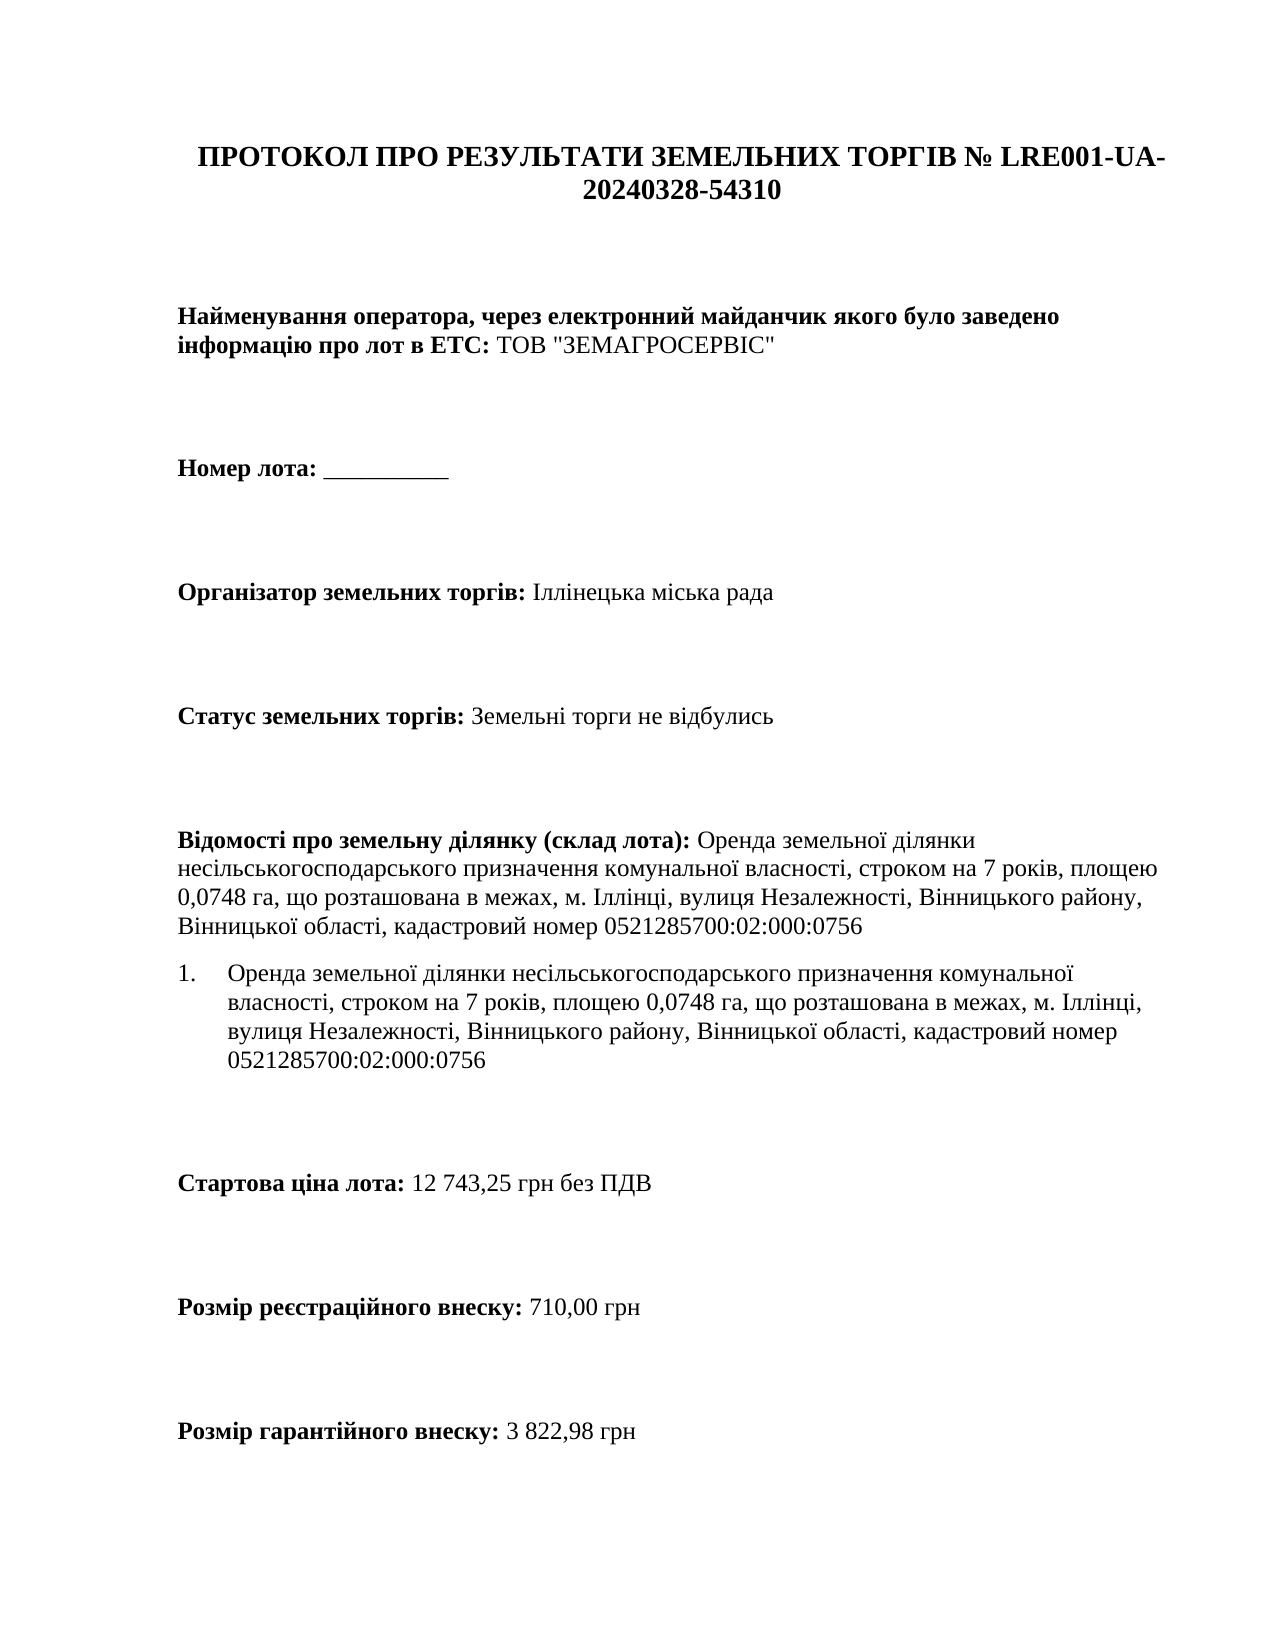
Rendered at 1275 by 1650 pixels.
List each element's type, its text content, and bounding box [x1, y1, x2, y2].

subtitle ПРОТОКОЛ ПРО РЕЗУЛЬТАТИ ЗЕМЕЛЬНИХ ТОРГІВ № LRE001-UA-20240328-54310 [177, 139, 1186, 206]
text Найменування оператора, через електронний майданчик якого було заведено інформацію про лот в ЕТС: ТОВ "ЗЕМАГРОСЕРВІС" [177, 301, 1186, 358]
text Стартова ціна лота: 12 743,25 грн без ПДВ [177, 1168, 1186, 1197]
text Розмір реєстраційного внеску: 710,00 грн [177, 1292, 1186, 1321]
text Номер лота: __________ [177, 453, 1186, 482]
text Відомості про земельну ділянку (склад лота): Оренда земельної ділянки несільськогосподарського призначення комунальної власності, строком на 7 років, площею 0,0748 га, що розташована в межах, м. Іллінці, вулиця Незалежності, Вінницького району, Вінницької області, кадастровий номер 0521285700:02:000:0756 [177, 825, 1186, 940]
text Розмір гарантійного внеску: 3 822,98 грн [177, 1416, 1186, 1445]
text Статус земельних торгів: Земельні торги не відбулись [177, 701, 1186, 730]
list Оренда земельної ділянки несільськогосподарського призначення комунальної власності, строком на 7 років, площею 0,0748 га, що розташована в межах, м. Іллінці, вулиця Незалежності, Вінницького району, Вінницької області, кадастровий номер 0521285700:02:000:0756 [177, 958, 1186, 1073]
text Організатор земельних торгів: Іллінецька міська рада [177, 577, 1186, 606]
